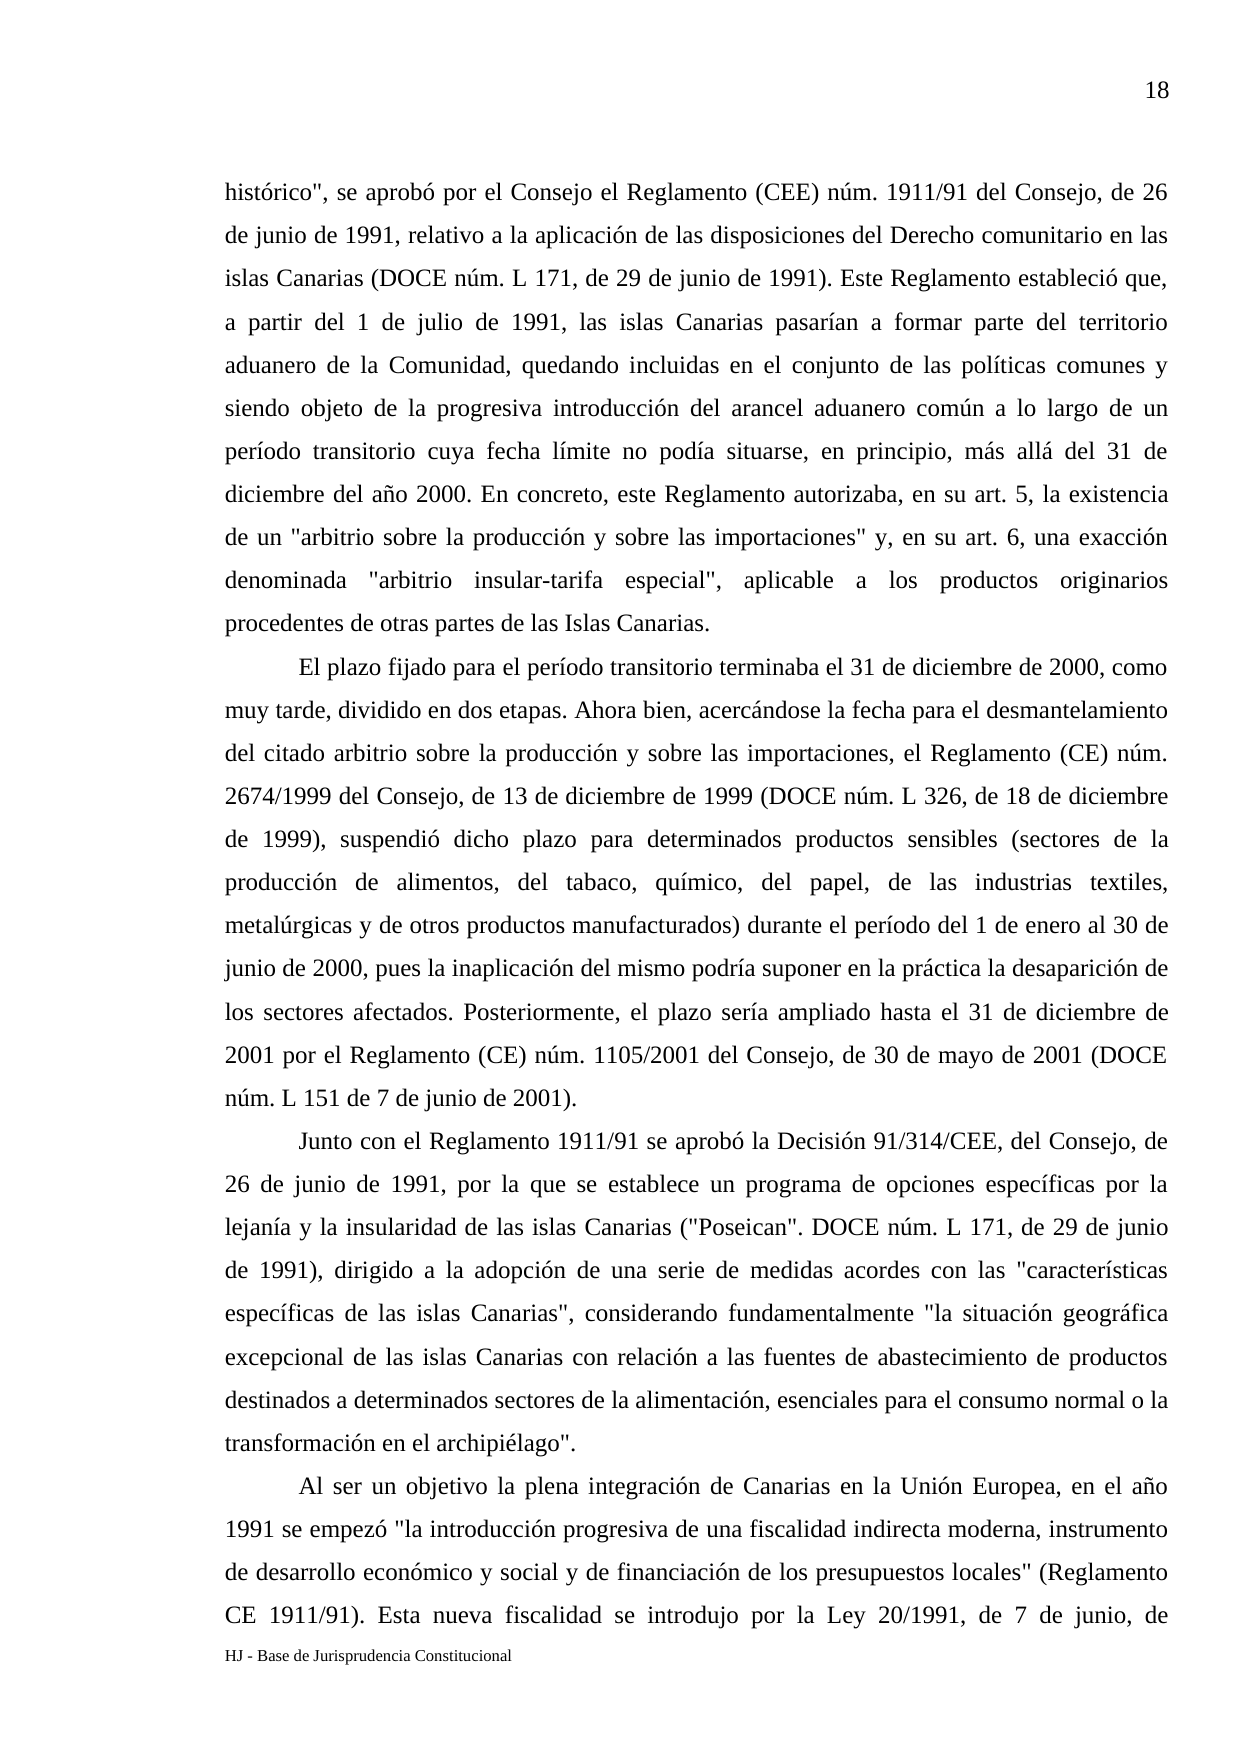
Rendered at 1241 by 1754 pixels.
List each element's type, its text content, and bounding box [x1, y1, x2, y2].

text Junto con el Reglamento 1911/91 se aprobó la Decisión 91/314/CEE, del Consejo, de 26 de junio de 1991, por la que se establece un programa de opciones específicas por la lejanía y la insularidad de las islas Canarias ("Poseican". DOCE núm. L 171, de 29 de junio de 1991), dirigido a la adopción de una serie de medidas acordes con las "características específicas de las islas Canarias", considerando fundamentalmente "la situación geográfica excepcional de las islas Canarias con relación a las fuentes de abastecimiento de productos destinados a determinados sectores de la alimentación, esenciales para el consumo normal o la transformación en el archipiélago". [224, 1126, 1169, 1457]
text El plazo fijado para el período transitorio terminaba el 31 de diciembre de 2000, como muy tarde, dividido en dos etapas. Ahora bien, acercándose la fecha para el desmantelamiento del citado arbitrio sobre la producción y sobre las importaciones, el Reglamento (CE) núm. 2674/1999 del Consejo, de 13 de diciembre de 1999 (DOCE núm. L 326, de 18 de diciembre de 1999), suspendió dicho plazo para determinados productos sensibles (sectores de la producción de alimentos, del tabaco, químico, del papel, de las industrias textiles, metalúrgicas y de otros productos manufacturados) durante el período del 1 de enero al 30 de junio de 2000, pues la inaplicación del mismo podría suponer en la práctica la desaparición de los sectores afectados. Posteriormente, el plazo sería ampliado hasta el 31 de diciembre de 2001 por el Reglamento (CE) núm. 1105/2001 del Consejo, de 30 de mayo de 2001 (DOCE núm. L 151 de 7 de junio de 2001). [224, 652, 1169, 1112]
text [224, 177, 1169, 637]
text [224, 1471, 1169, 1629]
